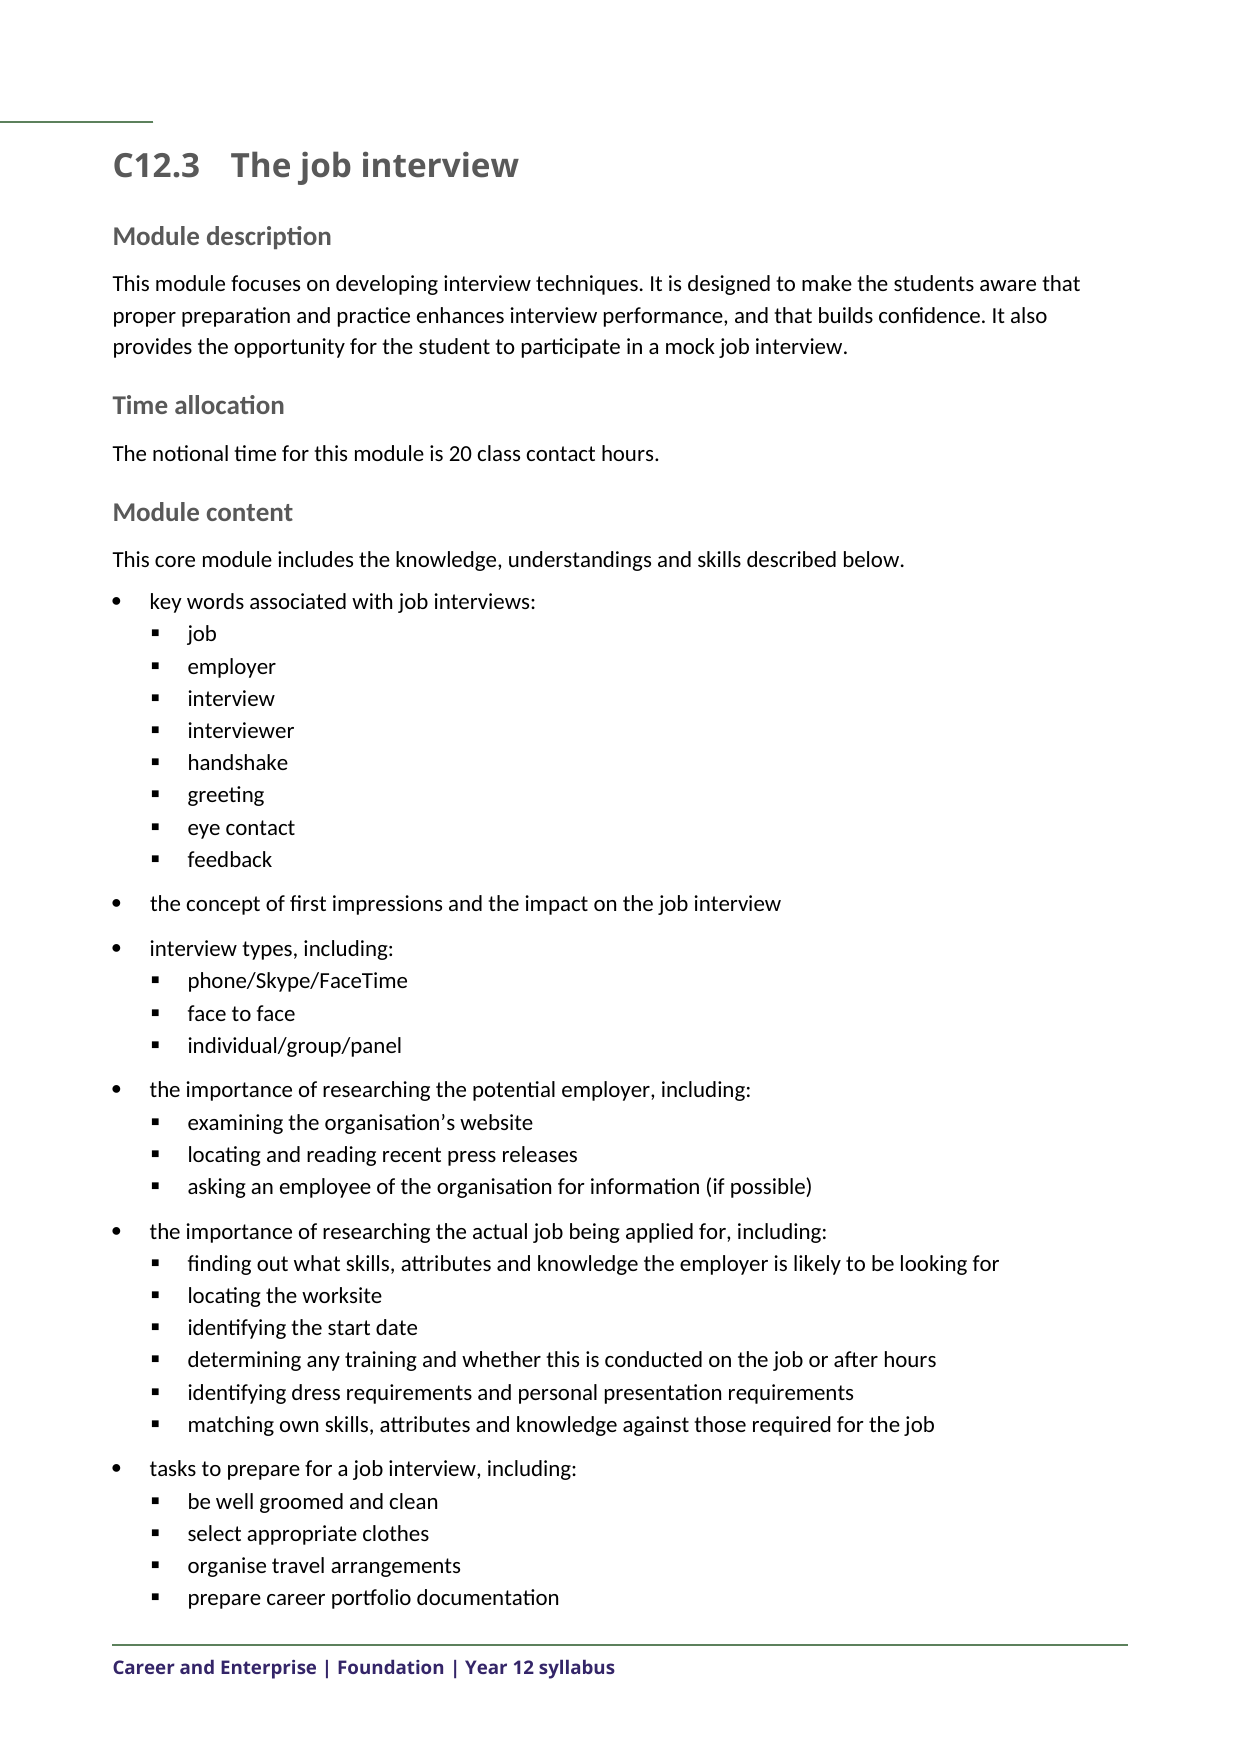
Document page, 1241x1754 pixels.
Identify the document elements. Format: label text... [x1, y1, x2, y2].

list handshake [150, 748, 1128, 776]
list greeting [150, 781, 1128, 808]
list determining any training and whether this is conducted on the job or after hours [150, 1346, 1128, 1373]
text Module description [112, 219, 1128, 252]
subtitle C12.3 The job interview [112, 142, 1128, 187]
list the concept of first impressions and the impact on the job interview [112, 889, 1128, 918]
text The notional time for this module is 20 class contact hours. [112, 439, 1128, 467]
list key words associated with job interviews: [112, 587, 1128, 615]
list face to face [150, 999, 1128, 1027]
list matching own skills, attributes and knowledge against those required for the job [150, 1410, 1128, 1438]
list interview [150, 684, 1128, 712]
list feedback [150, 845, 1128, 873]
list eye contact [150, 813, 1128, 841]
text This module focuses on developing interview techniques. It is designed to make the students aware that proper preparation and practice enhances interview performance, and that builds confidence. It also provides the opportunity for the student to participate in a mock job interview. [112, 269, 1128, 360]
list the importance of researching the potential employer, including: [112, 1076, 1128, 1103]
list employer [150, 652, 1128, 680]
list interviewer [150, 716, 1128, 744]
list asking an employee of the organisation for information (if possible) [150, 1172, 1128, 1200]
list organise travel arrangements [150, 1551, 1128, 1579]
list identifying dress requirements and personal presentation requirements [150, 1378, 1128, 1406]
list identifying the start date [150, 1313, 1128, 1341]
list locating and reading recent press releases [150, 1140, 1128, 1168]
text Module content [112, 495, 1128, 528]
list phone/Skype/FaceTime [150, 966, 1128, 994]
list tasks to prepare for a job interview, including: [112, 1454, 1128, 1483]
list select appropriate clothes [150, 1519, 1128, 1547]
list locating the worksite [150, 1281, 1128, 1309]
list be well groomed and clean [150, 1487, 1128, 1515]
list examining the organisation’s website [150, 1108, 1128, 1136]
text Time allocation [112, 388, 1128, 421]
list job [150, 619, 1128, 648]
text This core module includes the knowledge, understandings and skills described below. [112, 546, 1128, 574]
list prepare career portfolio documentation [150, 1583, 1128, 1611]
list the importance of researching the actual job being applied for, including: [112, 1217, 1128, 1245]
list finding out what skills, attributes and knowledge the employer is likely to be looking for [150, 1249, 1128, 1277]
list interview types, including: [112, 934, 1128, 962]
list individual/group/panel [150, 1031, 1128, 1059]
